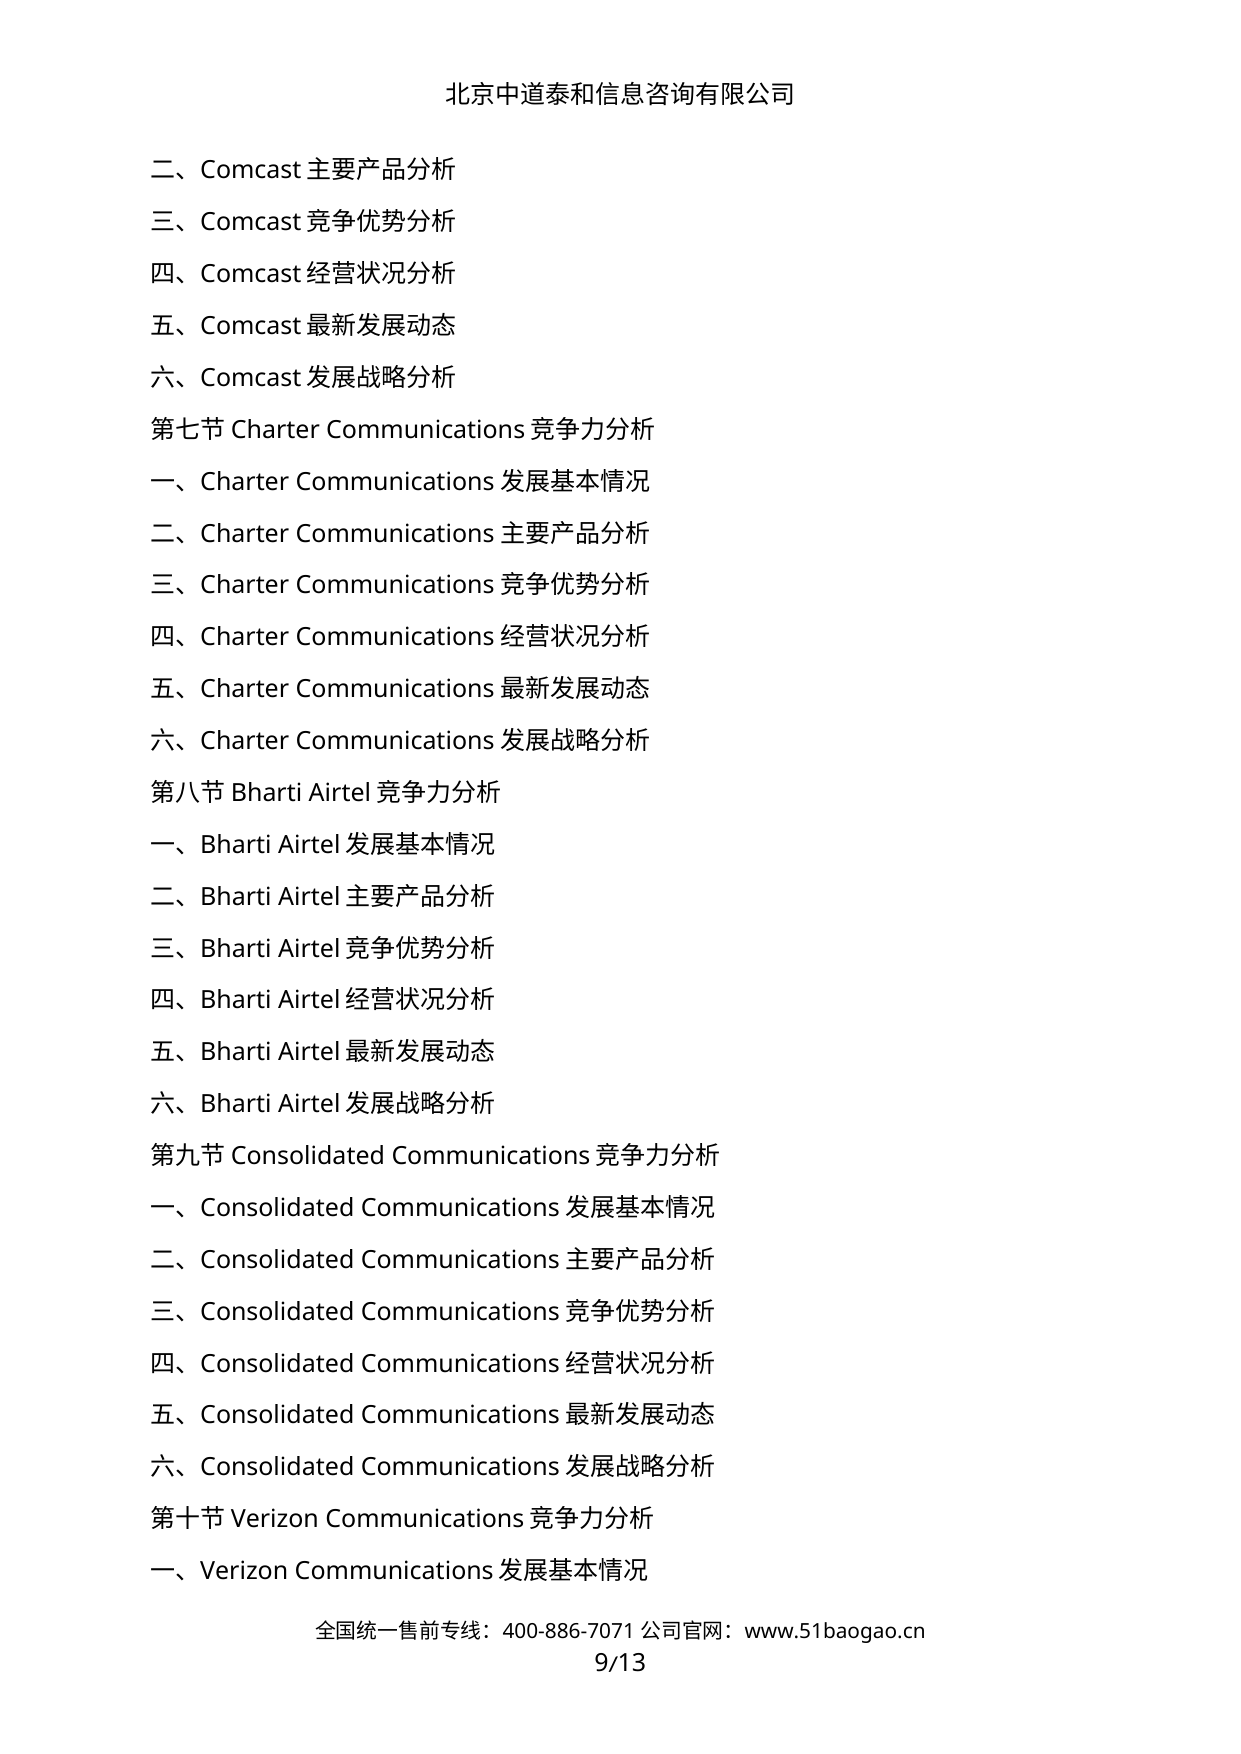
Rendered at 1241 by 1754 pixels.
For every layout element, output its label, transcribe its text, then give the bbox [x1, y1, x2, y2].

text 一、Consolidated Communications发展基本情况 [150, 1187, 1090, 1224]
text 四、Charter Communications经营状况分析 [150, 617, 1090, 653]
text 二、Consolidated Communications主要产品分析 [150, 1239, 1090, 1276]
text 二、Bharti Airtel主要产品分析 [150, 876, 1090, 912]
text 三、Comcast竞争优势分析 [150, 202, 1090, 238]
text 四、Bharti Airtel经营状况分析 [150, 980, 1090, 1016]
text 三、Consolidated Communications竞争优势分析 [150, 1291, 1090, 1327]
text 三、Bharti Airtel竞争优势分析 [150, 928, 1090, 964]
text 第十节 Verizon Communications竞争力分析 [150, 1499, 1090, 1535]
text 四、Comcast经营状况分析 [150, 254, 1090, 290]
text 二、Comcast主要产品分析 [150, 150, 1090, 186]
text 一、Charter Communications发展基本情况 [150, 461, 1090, 497]
text 五、Comcast最新发展动态 [150, 306, 1090, 342]
text 六、Comcast发展战略分析 [150, 357, 1090, 394]
text 三、Charter Communications竞争优势分析 [150, 565, 1090, 601]
text 六、Consolidated Communications发展战略分析 [150, 1447, 1090, 1483]
text 五、Charter Communications最新发展动态 [150, 669, 1090, 705]
text 五、Bharti Airtel最新发展动态 [150, 1032, 1090, 1068]
text 第七节 Charter Communications竞争力分析 [150, 409, 1090, 446]
text 一、Bharti Airtel发展基本情况 [150, 824, 1090, 861]
text 六、Bharti Airtel发展战略分析 [150, 1084, 1090, 1120]
text 第九节 Consolidated Communications竞争力分析 [150, 1136, 1090, 1172]
text 六、Charter Communications发展战略分析 [150, 721, 1090, 757]
text 四、Consolidated Communications经营状况分析 [150, 1343, 1090, 1379]
text 五、Consolidated Communications最新发展动态 [150, 1395, 1090, 1431]
text 第八节 Bharti Airtel竞争力分析 [150, 772, 1090, 809]
text 一、Verizon Communications发展基本情况 [150, 1551, 1090, 1587]
text 二、Charter Communications主要产品分析 [150, 513, 1090, 549]
